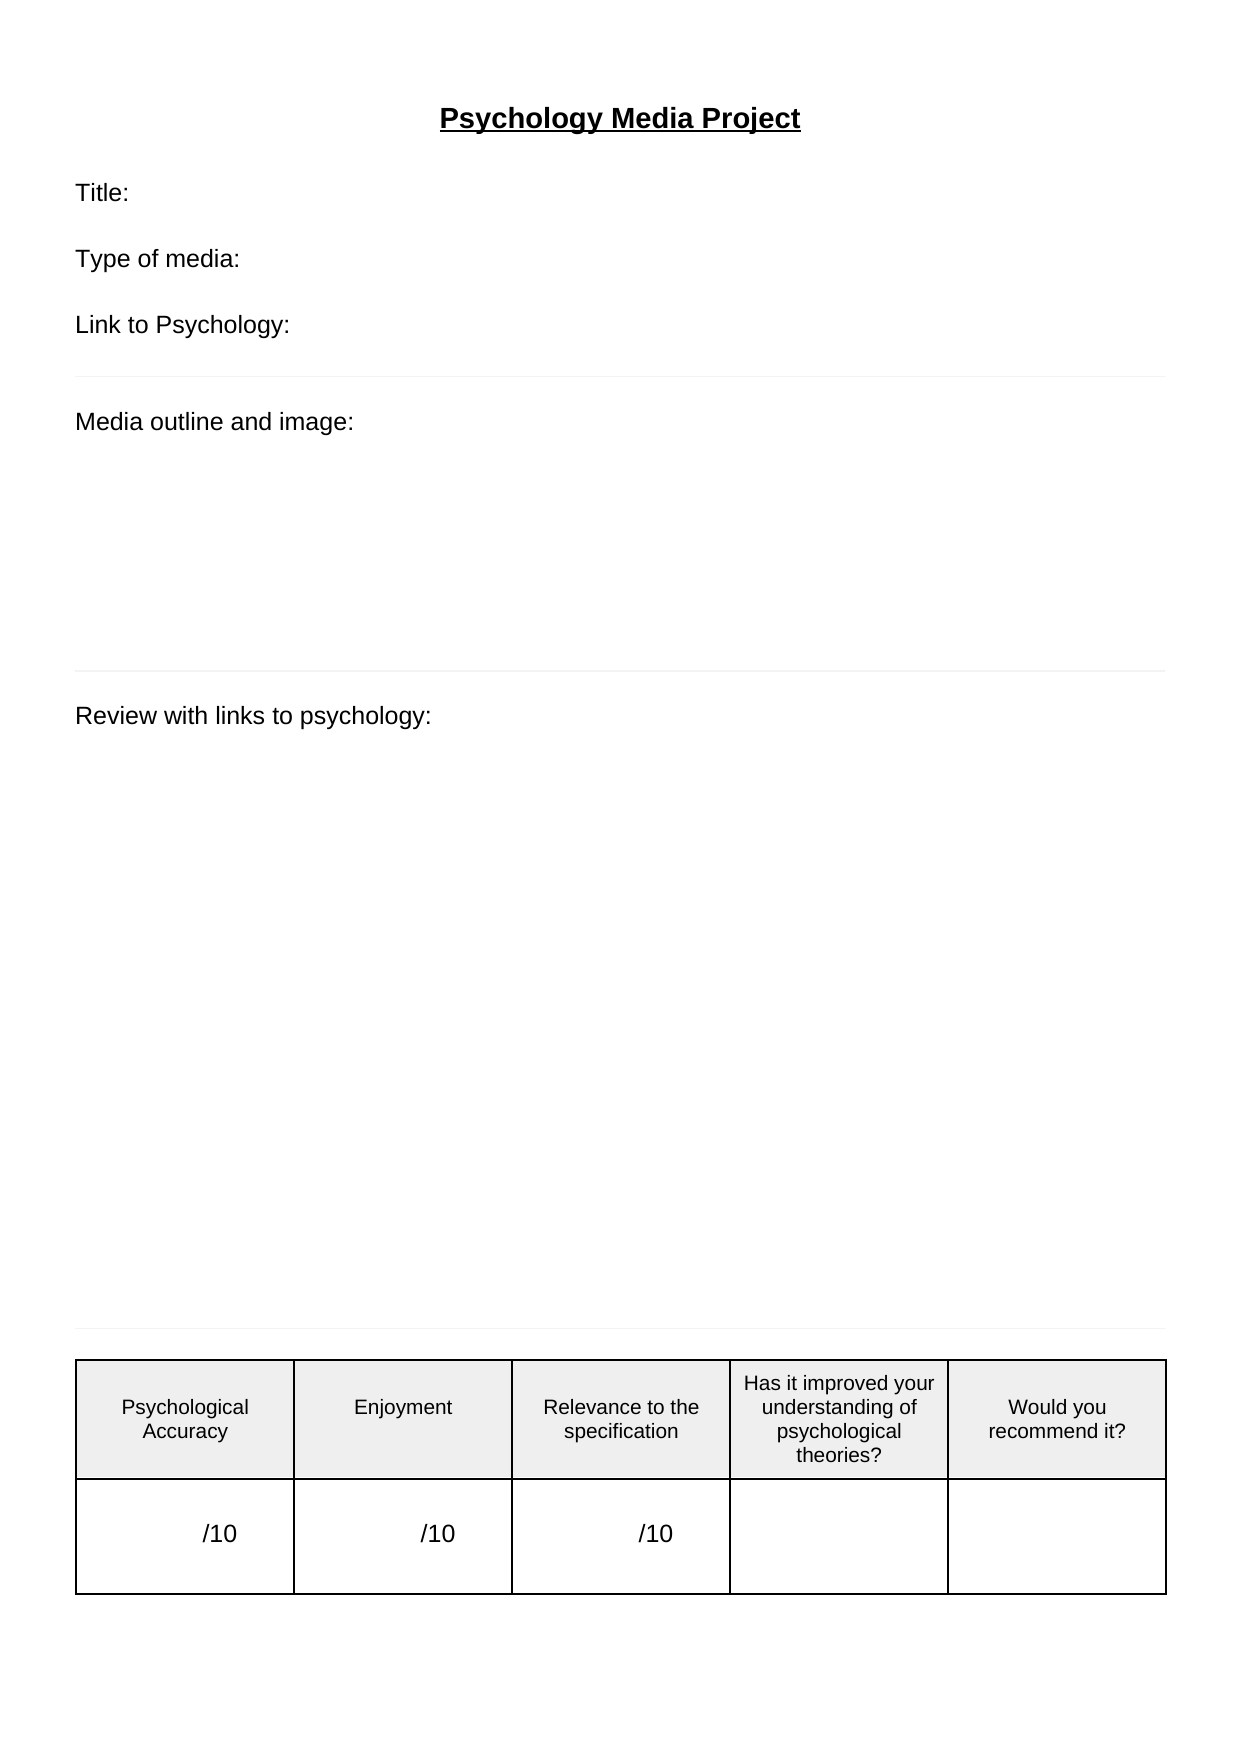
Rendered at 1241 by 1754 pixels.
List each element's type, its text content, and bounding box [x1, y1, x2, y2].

table_header Has it improved your understanding of psychological theories? [731, 1361, 947, 1477]
text Title: [75, 178, 1165, 207]
table_cell /10 [77, 1480, 293, 1593]
text Review with links to psychology: [75, 701, 1165, 730]
table_cell [731, 1480, 947, 1593]
table_header Enjoyment [295, 1361, 511, 1477]
table_header Would you recommend it? [949, 1361, 1165, 1477]
table_cell [949, 1480, 1165, 1593]
text Psychology Media Project [75, 101, 1165, 135]
table_header Psychological Accuracy [77, 1361, 293, 1477]
text Link to Psychology: [75, 311, 1165, 339]
text Media outline and image: [75, 407, 1165, 436]
table_cell /10 [513, 1480, 729, 1593]
table_header Relevance to the specification [513, 1361, 729, 1477]
text Type of media: [75, 244, 1165, 273]
table_cell /10 [295, 1480, 511, 1593]
